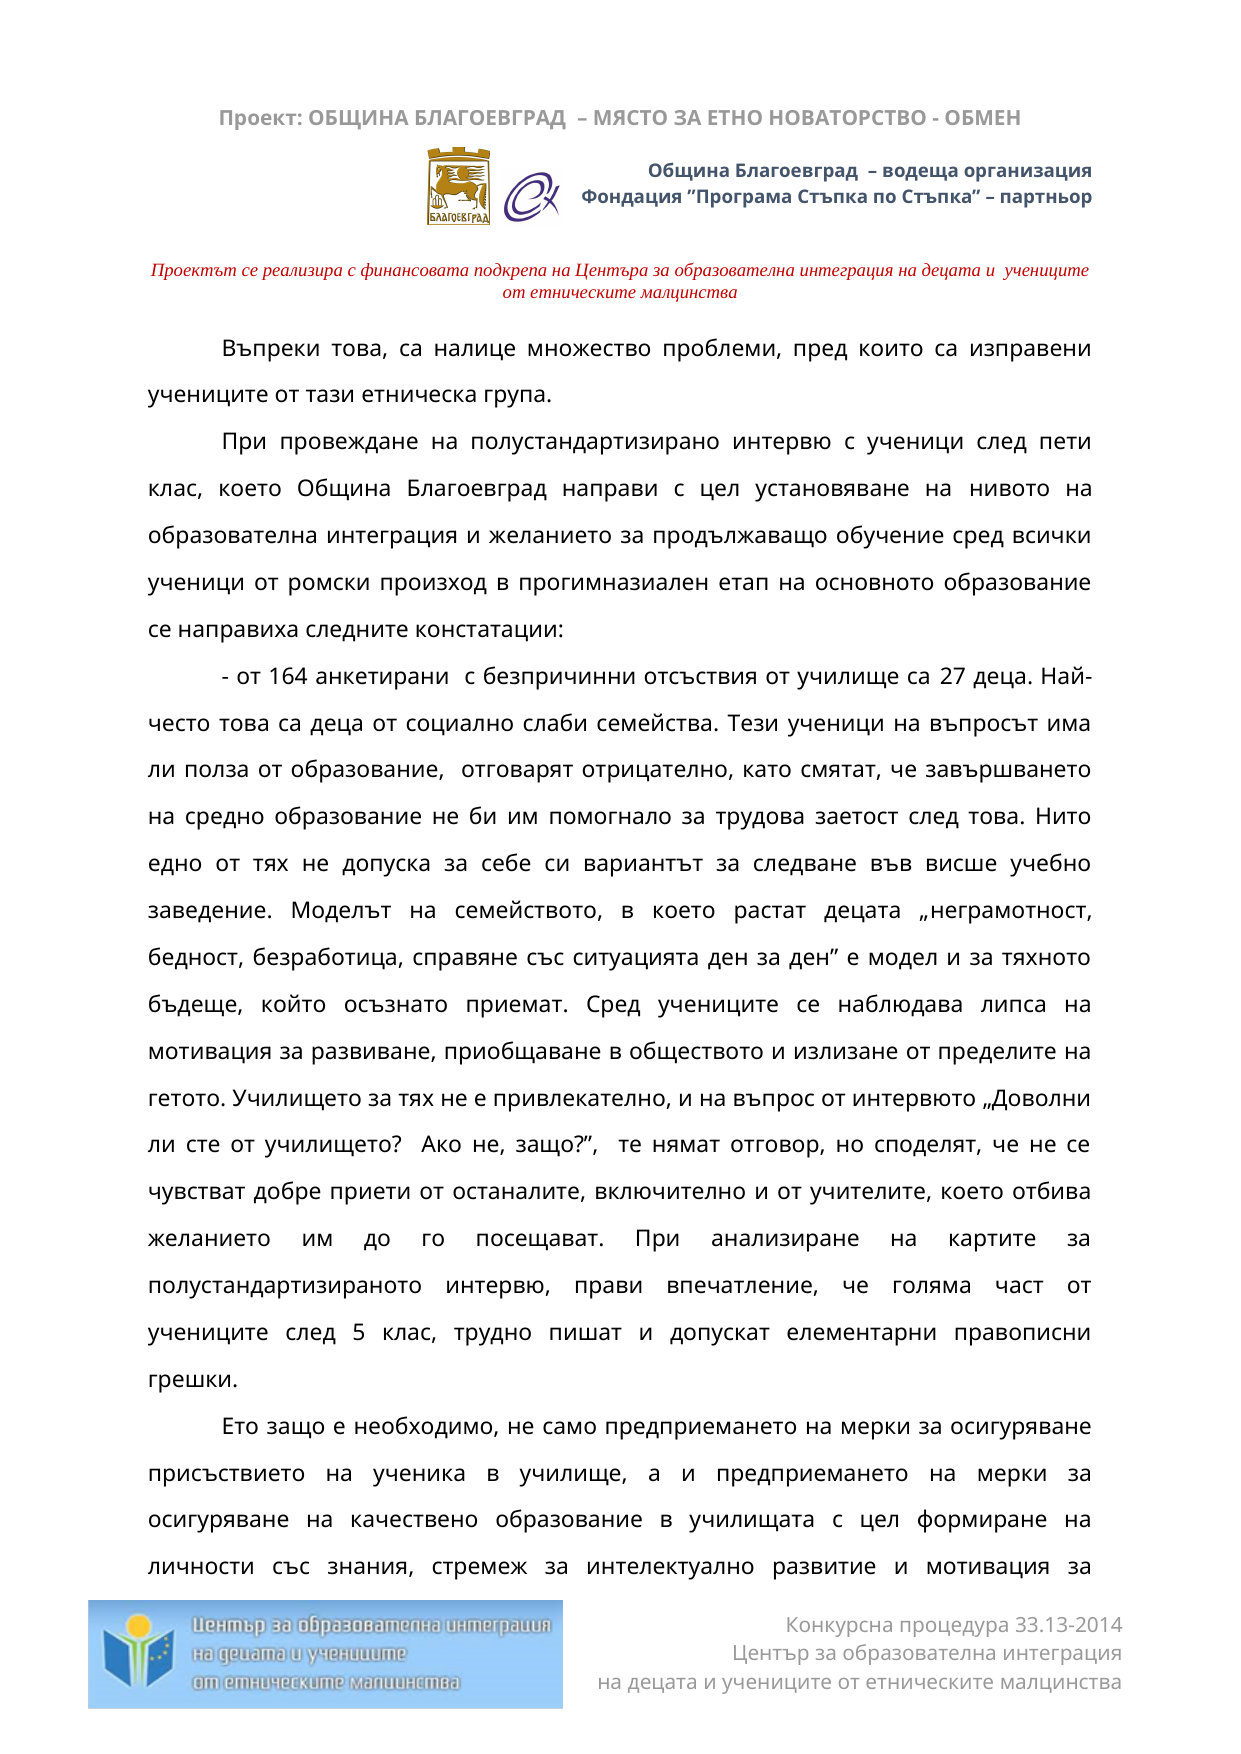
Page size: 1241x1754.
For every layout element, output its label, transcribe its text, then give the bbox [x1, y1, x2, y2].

picture [427, 147, 490, 225]
picture [87, 1600, 563, 1710]
text Въпреки това, са налице множество проблеми, пред които са изправени учениците от тази етническа група. [148, 331, 1093, 409]
text При провеждане на полустандартизирано интервю с ученици след пети клас, което Община Благоевград направи с цел установяване на нивото на образователна интеграция и желанието за продължаващо обучение сред всички ученици от ромски произход в прогимназиален етап на основното образование се направиха следните констатации: [148, 425, 1093, 644]
text - от 164 анкетирани с безпричинни отсъствия от училище са 27 деца. Най-често това са деца от социално слаби семейства. Тези ученици на въпросът има ли полза от образование, отговарят отрицателно, като смятат, че завършването на средно образование не би им помогнало за трудова заетост след това. Нито едно от тях не допуска за себе си вариантът за следване във висше учебно заведение. Моделът на семейството, в което растат децата „неграмотност, бедност, безработица, справяне със ситуацията ден за ден” е модел и за тяхното бъдеще, който осъзнато приемат. Сред учениците се наблюдава липса на мотивация за развиване, приобщаване в обществото и излизане от пределите на гетото. Училището за тях не е привлекателно, и на въпрос от интервюто „Доволни ли сте от училището? Ако не, защо?”, те нямат отговор, но споделят, че не се чувстват добре приети от останалите, включително и от учителите, което отбива желанието им до го посещават. При анализиране на картите за полустандартизираното интервю, прави впечатление, че голяма част от учениците след 5 клас, трудно пишат и допускат елементарни правописни грешки. [148, 659, 1093, 1394]
